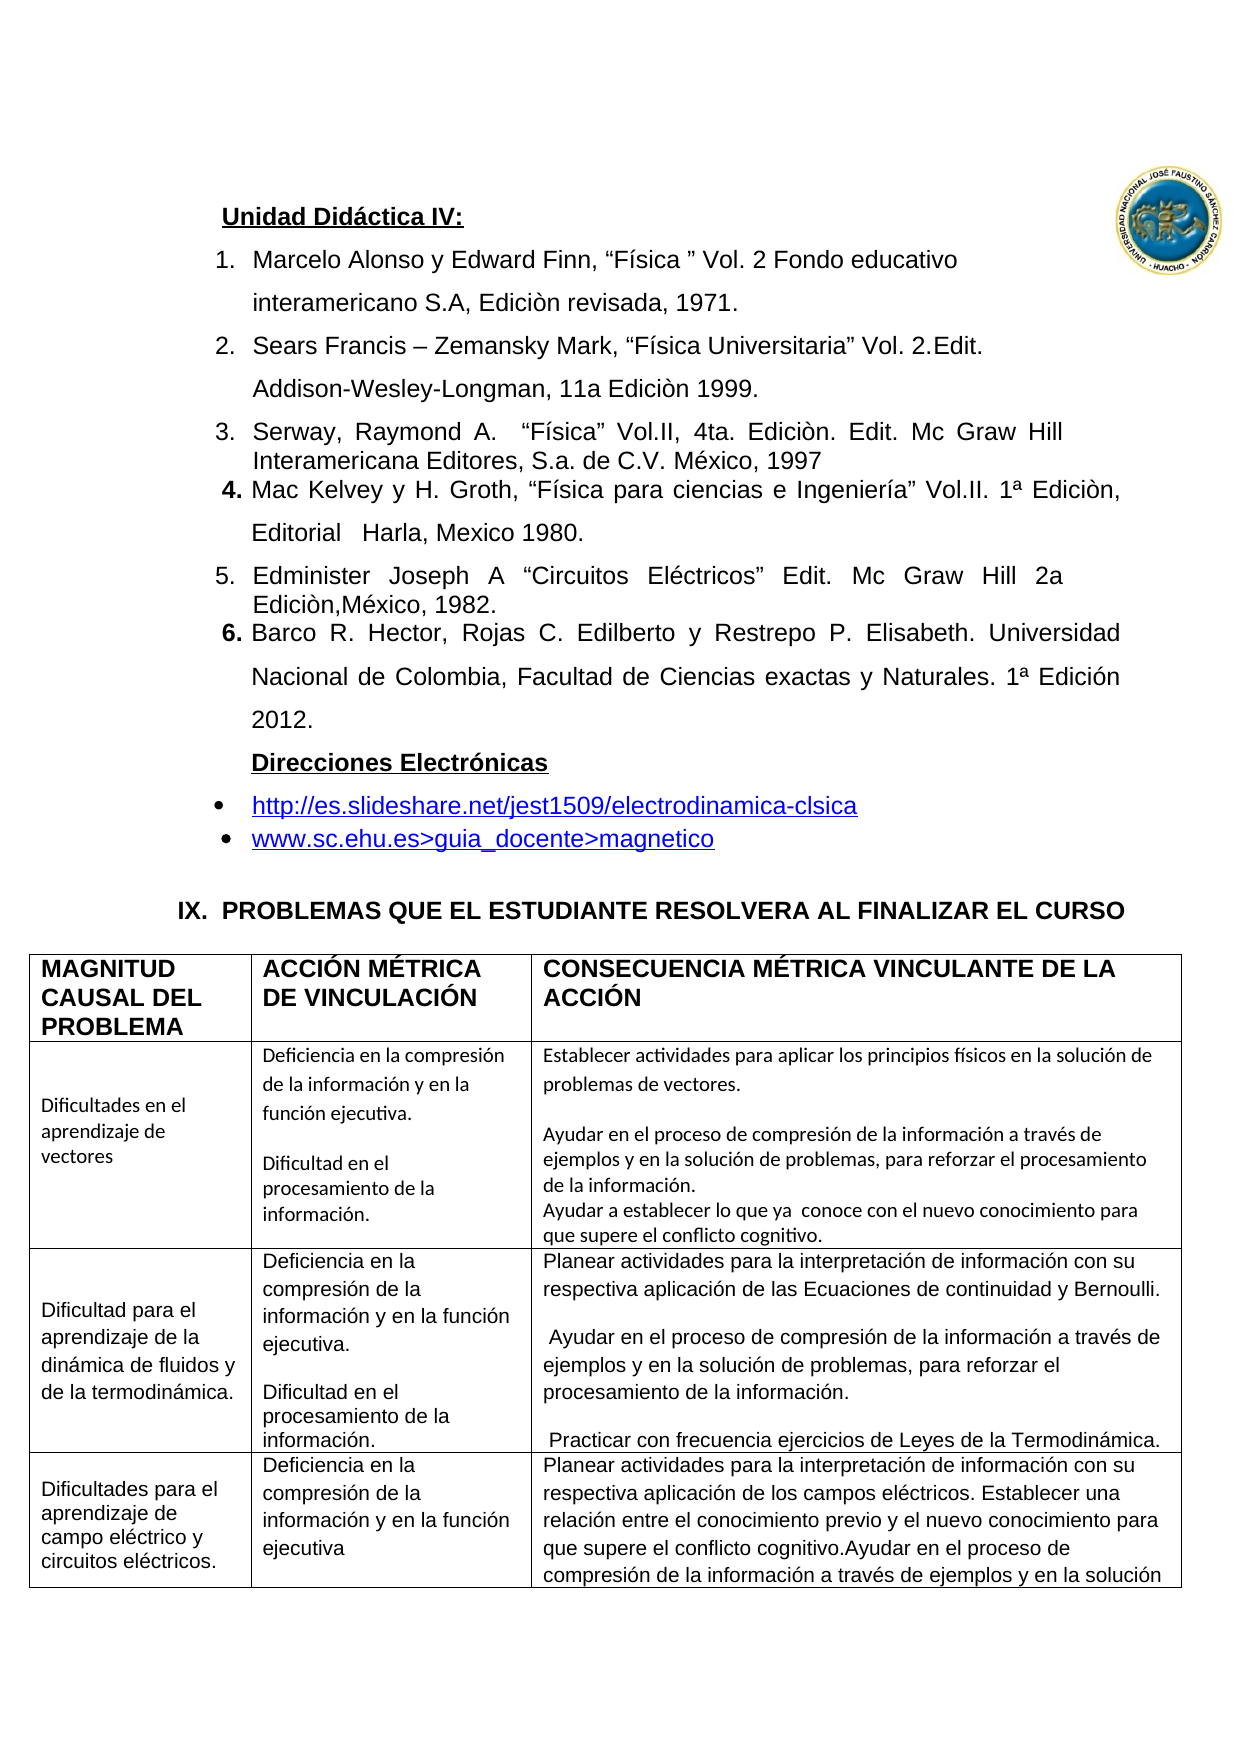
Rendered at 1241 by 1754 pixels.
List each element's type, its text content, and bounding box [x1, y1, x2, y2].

table_cell Dificultades en el aprendizaje de vectores [30, 1042, 251, 1248]
table_cell Deficiencia en la compresión de la información y en la función ejecutiva. Dificultad en el procesamiento de la información. [252, 1042, 531, 1248]
list www.sc.ehu.es>guia_docente>magnetico [222, 824, 1240, 853]
table_cell Dificultad para el aprendizaje de la dinámica de fluidos y de la termodinámica. [30, 1249, 251, 1452]
table_header MAGNITUD CAUSAL DEL PROBLEMA [30, 955, 251, 1041]
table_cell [532, 1453, 1181, 1587]
list Sears Francis – Zemansky Mark, “Física Universitaria” Vol. 2.Edit. Addison-Wesley-Longman, 11a Ediciòn 1999. [215, 331, 1063, 403]
picture [1115, 166, 1222, 275]
table_header CONSECUENCIA MÉTRICA VINCULANTE DE LA ACCIÓN [532, 955, 1181, 1041]
table_header ACCIÓN MÉTRICA DE VINCULACIÓN [252, 955, 531, 1041]
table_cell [252, 1453, 531, 1587]
subtitle Edminister Joseph A “Circuitos Eléctricos” Edit. Mc Graw Hill 2a Ediciòn,México, 1982. [215, 561, 1063, 618]
subtitle Barco R. Hector, Rojas C. Edilberto y Restrepo P. Elisabeth. Universidad Nacional de Colombia, Facultad de Ciencias exactas y Naturales. 1ª Edición 2012. [222, 618, 1122, 733]
table_cell Deficiencia en la compresión de la información y en la función ejecutiva. Dificultad en el procesamiento de la información. [252, 1249, 531, 1452]
subtitle Serway, Raymond A. “Física” Vol.II, 4ta. Ediciòn. Edit. Mc Graw Hill Interamericana Editores, S.a. de C.V. México, 1997 [215, 417, 1063, 474]
text IX. PROBLEMAS QUE EL ESTUDIANTE RESOLVERA AL FINALIZAR EL CURSO [177, 896, 1137, 925]
table_cell Planear actividades para la interpretación de información con su respectiva aplicación de las Ecuaciones de continuidad y Bernoulli. Ayudar en el proceso de compresión de la información a través de ejemplos y en la solución de problemas, para reforzar el procesamiento de la información. Practicar con frecuencia ejercicios de Leyes de la Termodinámica. [532, 1249, 1181, 1452]
text Unidad Didáctica IV: [222, 201, 1063, 230]
list http://es.slideshare.net/jest1509/electrodinamica-clsica [214, 791, 1240, 820]
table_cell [30, 1453, 251, 1587]
text Direcciones Electrónicas [251, 748, 1063, 776]
table_cell Establecer actividades para aplicar los principios físicos en la solución de problemas de vectores. Ayudar en el proceso de compresión de la información a través de ejemplos y en la solución de problemas, para reforzar el procesamiento de la información. Ayudar a establecer lo que ya conoce con el nuevo conocimiento para que supere el conflicto cognitivo. [532, 1042, 1181, 1248]
subtitle Mac Kelvey y H. Groth, “Física para ciencias e Ingeniería” Vol.II. 1ª Ediciòn, Editorial Harla, Mexico 1980. [222, 474, 1122, 546]
list Marcelo Alonso y Edward Finn, “Física ” Vol. 2 Fondo educativo interamericano S.A, Ediciòn revisada, 1971. [215, 244, 1063, 316]
